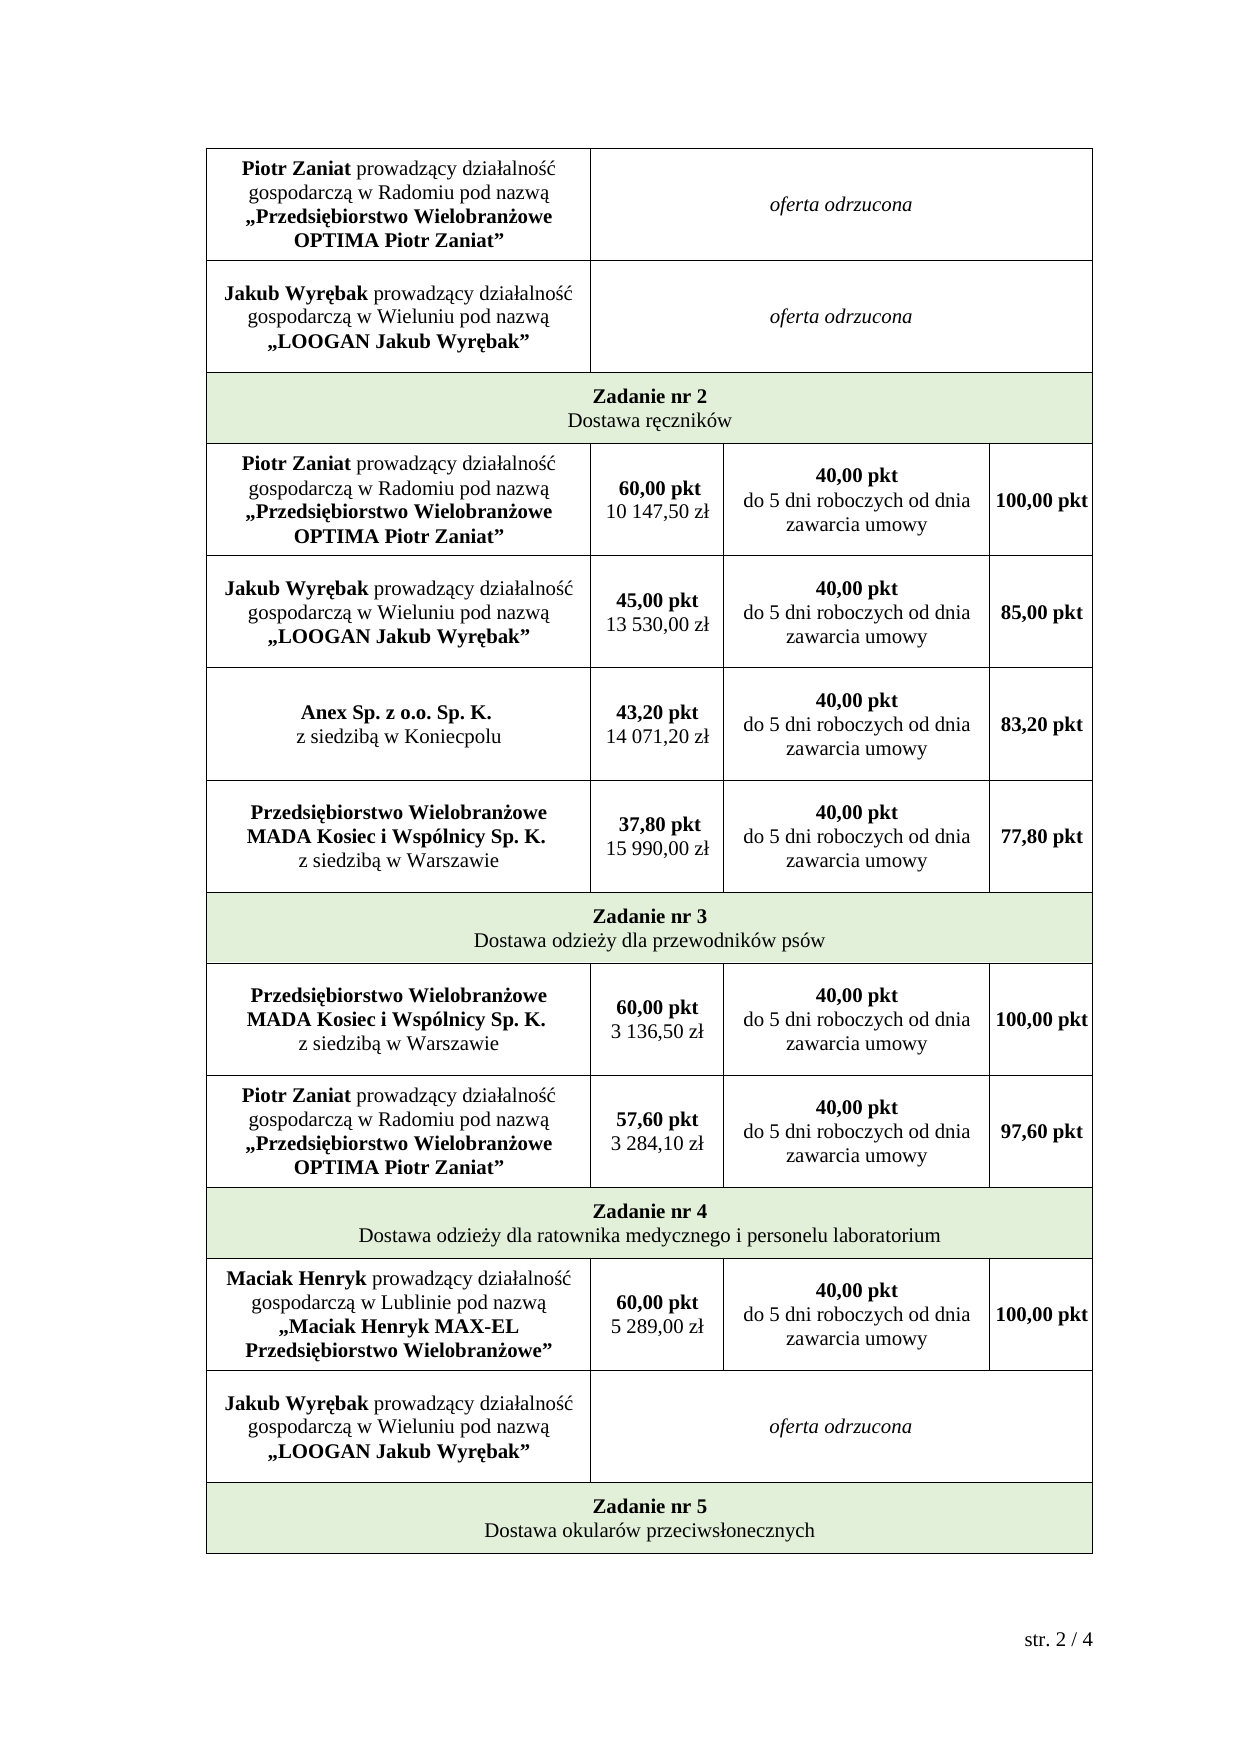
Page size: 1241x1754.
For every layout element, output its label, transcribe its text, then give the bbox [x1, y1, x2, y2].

table_cell Zadanie nr 2 Dostawa ręczników [207, 373, 1092, 443]
table_cell Zadanie nr 5 Dostawa okularów przeciwsłonecznych [207, 1483, 1092, 1553]
table_cell 60,00 pkt 3 136,50 zł [591, 964, 723, 1075]
table_cell 100,00 pkt [990, 444, 1092, 555]
table_cell Piotr Zaniat prowadzący działalność gospodarczą w Radomiu pod nazwą „Przedsiębiorstwo Wielobranżowe OPTIMA Piotr Zaniat” [207, 149, 590, 260]
table_cell 100,00 pkt [990, 1259, 1092, 1370]
table_cell 83,20 pkt [990, 668, 1092, 779]
table_cell 40,00 pkt do 5 dni roboczych od dnia zawarcia umowy [724, 964, 989, 1075]
table_cell Maciak Henryk prowadzący działalność gospodarczą w Lublinie pod nazwą „Maciak Henryk MAX-EL Przedsiębiorstwo Wielobranżowe” [207, 1259, 590, 1370]
table_cell 60,00 pkt 5 289,00 zł [591, 1259, 723, 1370]
table_cell Przedsiębiorstwo Wielobranżowe MADA Kosiec i Wspólnicy Sp. K. z siedzibą w Warszawie [207, 964, 590, 1075]
table_cell 85,00 pkt [990, 556, 1092, 667]
table_cell 77,80 pkt [990, 781, 1092, 892]
table_cell 97,60 pkt [990, 1076, 1092, 1187]
table_cell oferta odrzucona [591, 1371, 1092, 1482]
table_cell 40,00 pkt do 5 dni roboczych od dnia zawarcia umowy [724, 444, 989, 555]
table_cell 100,00 pkt [990, 964, 1092, 1075]
table_cell 60,00 pkt 10 147,50 zł [591, 444, 723, 555]
table_cell Przedsiębiorstwo Wielobranżowe MADA Kosiec i Wspólnicy Sp. K. z siedzibą w Warszawie [207, 781, 590, 892]
table_cell 40,00 pkt do 5 dni roboczych od dnia zawarcia umowy [724, 1259, 989, 1370]
table_cell 40,00 pkt do 5 dni roboczych od dnia zawarcia umowy [724, 556, 989, 667]
table_cell Jakub Wyrębak prowadzący działalność gospodarczą w Wieluniu pod nazwą „LOOGAN Jakub Wyrębak” [207, 261, 590, 372]
table_cell Piotr Zaniat prowadzący działalność gospodarczą w Radomiu pod nazwą „Przedsiębiorstwo Wielobranżowe OPTIMA Piotr Zaniat” [207, 444, 590, 555]
table_cell 40,00 pkt do 5 dni roboczych od dnia zawarcia umowy [724, 1076, 989, 1187]
table_cell Jakub Wyrębak prowadzący działalność gospodarczą w Wieluniu pod nazwą „LOOGAN Jakub Wyrębak” [207, 1371, 590, 1482]
table_cell Jakub Wyrębak prowadzący działalność gospodarczą w Wieluniu pod nazwą „LOOGAN Jakub Wyrębak” [207, 556, 590, 667]
table_cell 40,00 pkt do 5 dni roboczych od dnia zawarcia umowy [724, 781, 989, 892]
table_cell Piotr Zaniat prowadzący działalność gospodarczą w Radomiu pod nazwą „Przedsiębiorstwo Wielobranżowe OPTIMA Piotr Zaniat” [207, 1076, 590, 1187]
table_cell 45,00 pkt 13 530,00 zł [591, 556, 723, 667]
table_cell Anex Sp. z o.o. Sp. K. z siedzibą w Koniecpolu [207, 668, 590, 779]
table_cell oferta odrzucona [591, 261, 1092, 372]
table_cell Zadanie nr 3 Dostawa odzieży dla przewodników psów [207, 893, 1092, 962]
table_cell 57,60 pkt 3 284,10 zł [591, 1076, 723, 1187]
table_cell 43,20 pkt 14 071,20 zł [591, 668, 723, 779]
table_cell oferta odrzucona [591, 149, 1092, 260]
table_cell 40,00 pkt do 5 dni roboczych od dnia zawarcia umowy [724, 668, 989, 779]
table_cell Zadanie nr 4 Dostawa odzieży dla ratownika medycznego i personelu laboratorium [207, 1188, 1092, 1258]
table_cell 37,80 pkt 15 990,00 zł [591, 781, 723, 892]
